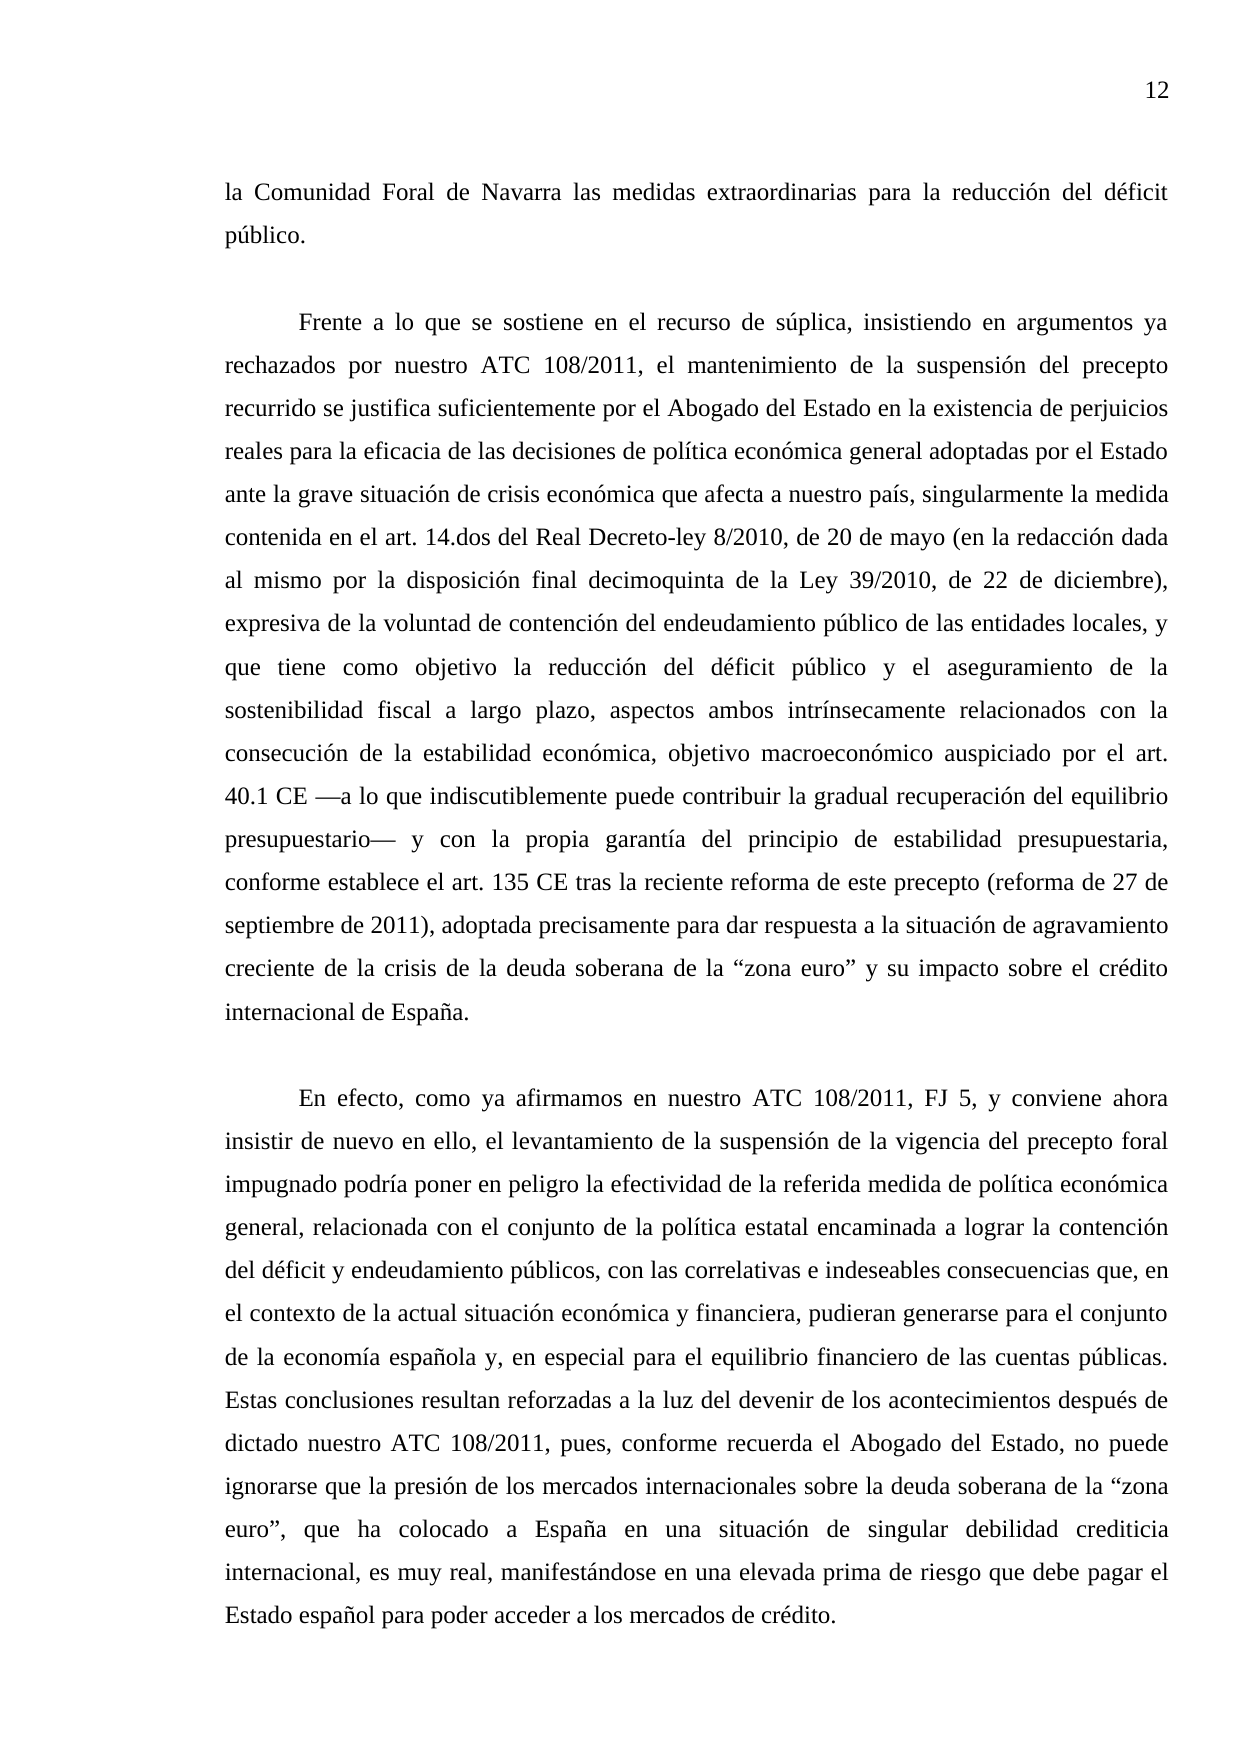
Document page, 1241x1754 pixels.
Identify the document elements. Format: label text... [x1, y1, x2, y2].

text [224, 177, 1169, 249]
text En efecto, como ya afirmamos en nuestro ATC 108/2011, FJ 5, y conviene ahora insistir de nuevo en ello, el levantamiento de la suspensión de la vigencia del precepto foral impugnado podría poner en peligro la efectividad de la referida medida de política económica general, relacionada con el conjunto de la política estatal encaminada a lograr la contención del déficit y endeudamiento públicos, con las correlativas e indeseables consecuencias que, en el contexto de la actual situación económica y financiera, pudieran generarse para el conjunto de la economía española y, en especial para el equilibrio financiero de las cuentas públicas. Estas conclusiones resultan reforzadas a la luz del devenir de los acontecimientos después de dictado nuestro ATC 108/2011, pues, conforme recuerda el Abogado del Estado, no puede ignorarse que la presión de los mercados internacionales sobre la deuda soberana de la “zona euro”, que ha colocado a España en una situación de singular debilidad crediticia internacional, es muy real, manifestándose en una elevada prima de riesgo que debe pagar el Estado español para poder acceder a los mercados de crédito. [224, 1083, 1169, 1629]
text Frente a lo que se sostiene en el recurso de súplica, insistiendo en argumentos ya rechazados por nuestro ATC 108/2011, el mantenimiento de la suspensión del precepto recurrido se justifica suficientemente por el Abogado del Estado en la existencia de perjuicios reales para la eficacia de las decisiones de política económica general adoptadas por el Estado ante la grave situación de crisis económica que afecta a nuestro país, singularmente la medida contenida en el art. 14.dos del Real Decreto-ley 8/2010, de 20 de mayo (en la redacción dada al mismo por la disposición final decimoquinta de la Ley 39/2010, de 22 de diciembre), expresiva de la voluntad de contención del endeudamiento público de las entidades locales, y que tiene como objetivo la reducción del déficit público y el aseguramiento de la sostenibilidad fiscal a largo plazo, aspectos ambos intrínsecamente relacionados con la consecución de la estabilidad económica, objetivo macroeconómico auspiciado por el art. 40.1 CE —a lo que indiscutiblemente puede contribuir la gradual recuperación del equilibrio presupuestario— y con la propia garantía del principio de estabilidad presupuestaria, conforme establece el art. 135 CE tras la reciente reforma de este precepto (reforma de 27 de septiembre de 2011), adoptada precisamente para dar respuesta a la situación de agravamiento creciente de la crisis de la deuda soberana de la “zona euro” y su impacto sobre el crédito internacional de España. [224, 307, 1169, 1025]
